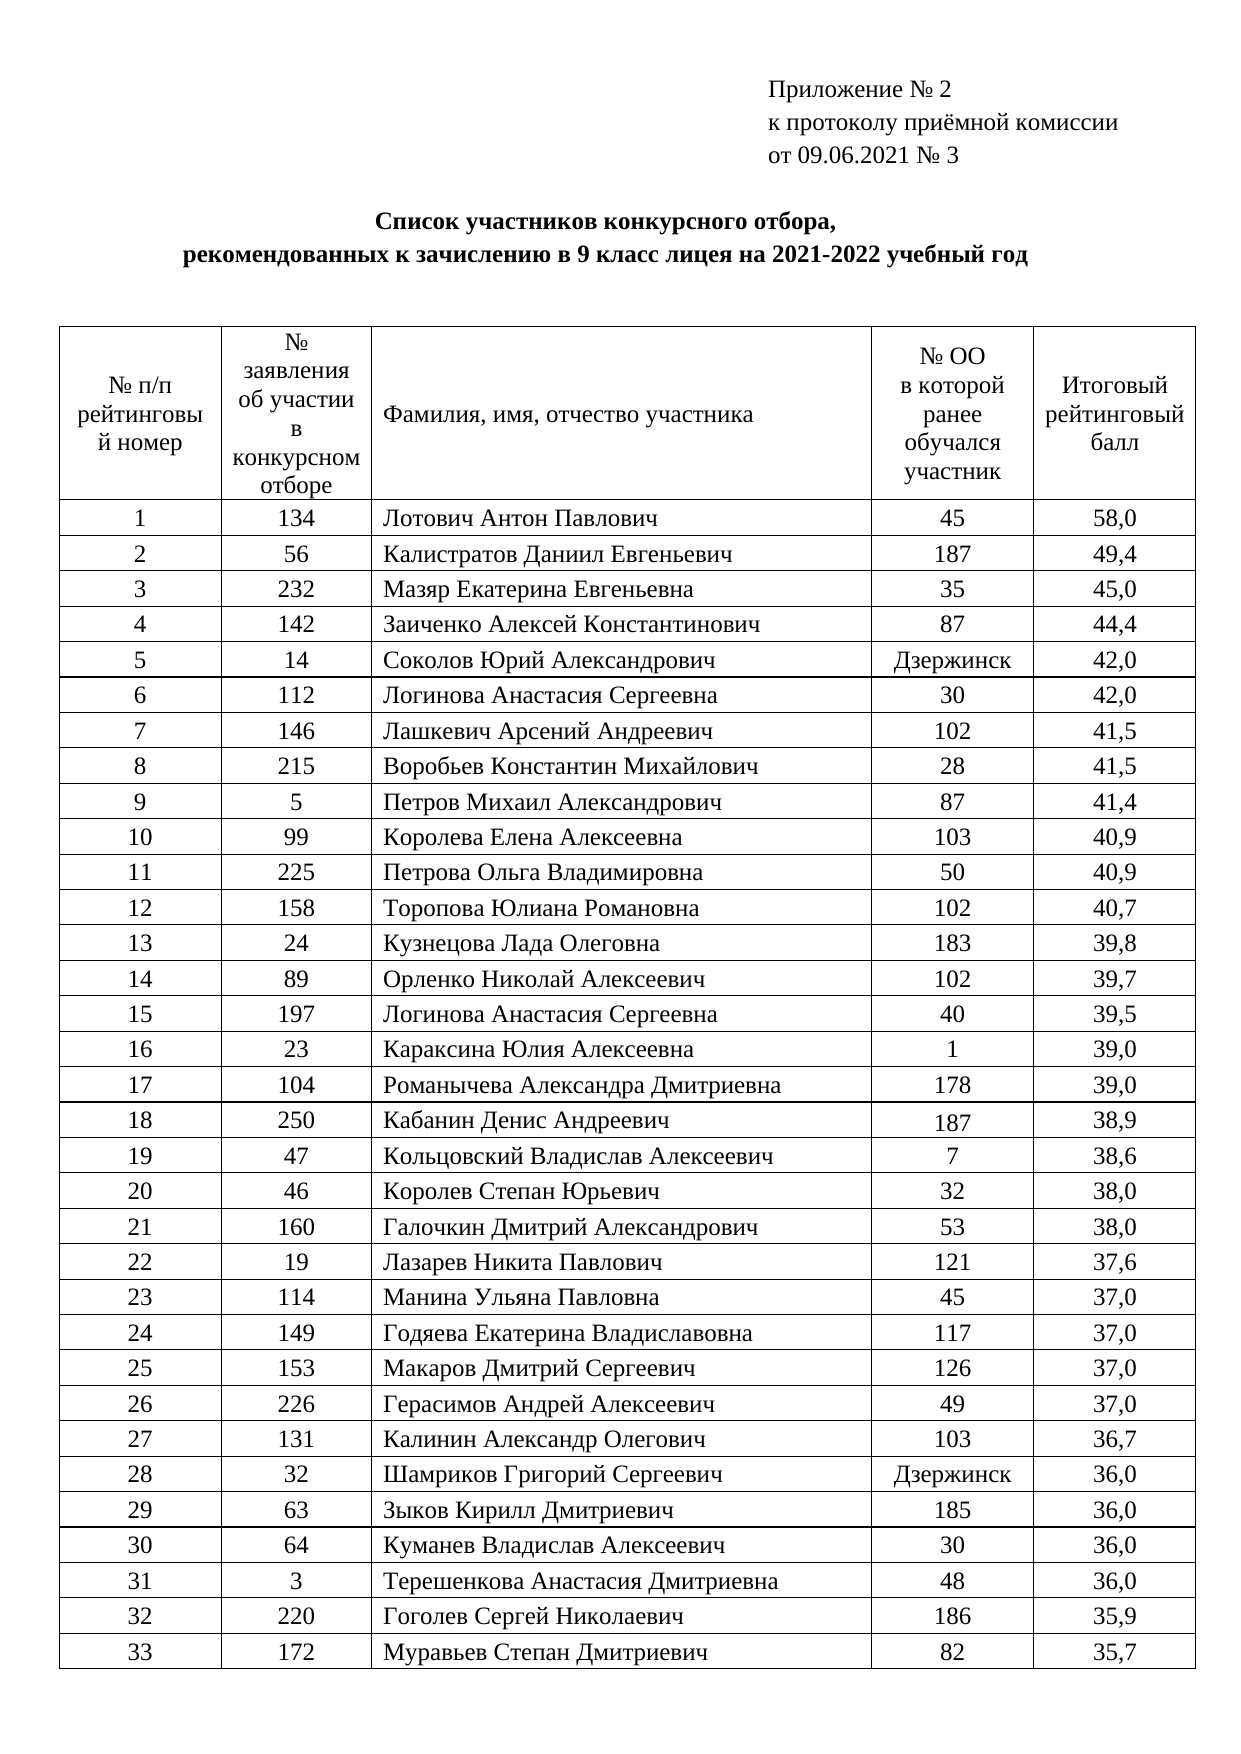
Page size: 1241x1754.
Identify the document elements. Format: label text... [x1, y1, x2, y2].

table_cell Лотович Антон Павлович [372, 500, 871, 535]
table_cell Годяева Екатерина Владиславовна [372, 1315, 871, 1349]
table_cell 142 [222, 607, 371, 641]
table_cell 172 [222, 1634, 371, 1668]
table_cell 42,0 [1034, 678, 1195, 712]
table_cell 28 [60, 1457, 221, 1491]
table_cell 226 [222, 1386, 371, 1420]
table_cell 5 [222, 784, 371, 818]
table_cell 10 [60, 819, 221, 853]
table_cell 48 [872, 1563, 1033, 1597]
text к протоколу приёмной комиссии [768, 107, 1152, 136]
table_cell 17 [60, 1067, 221, 1101]
table_cell 32 [60, 1598, 221, 1633]
table_cell 20 [60, 1173, 221, 1208]
table_cell 38,0 [1034, 1173, 1195, 1208]
table_cell Петрова Ольга Владимировна [372, 855, 871, 889]
table_cell Соколов Юрий Александрович [372, 642, 871, 676]
table_cell Королев Степан Юрьевич [372, 1173, 871, 1208]
table_cell 56 [222, 536, 371, 570]
table_cell 22 [60, 1244, 221, 1278]
table_cell 35,7 [1034, 1634, 1195, 1668]
table_cell 23 [60, 1280, 221, 1314]
table_cell 197 [222, 996, 371, 1031]
table_cell Галочкин Дмитрий Александрович [372, 1209, 871, 1243]
table_cell 104 [222, 1067, 371, 1101]
table_cell 103 [872, 1421, 1033, 1456]
table_cell 7 [60, 713, 221, 747]
table_cell 87 [872, 607, 1033, 641]
table_cell 19 [60, 1138, 221, 1172]
table_cell 36,0 [1034, 1457, 1195, 1491]
table_cell 27 [60, 1421, 221, 1456]
table_cell Дзержинск [872, 1457, 1033, 1491]
table_cell 131 [222, 1421, 371, 1456]
table_cell 21 [60, 1209, 221, 1243]
table_cell 25 [60, 1350, 221, 1385]
table_cell Терешенкова Анастасия Дмитриевна [372, 1563, 871, 1597]
table_cell 41,5 [1034, 713, 1195, 747]
table_cell Торопова Юлиана Романовна [372, 890, 871, 924]
table_cell 36,0 [1034, 1492, 1195, 1526]
table_cell 126 [872, 1350, 1033, 1385]
table_cell 9 [60, 784, 221, 818]
table_cell 64 [222, 1528, 371, 1562]
table_cell 39,7 [1034, 961, 1195, 995]
table_cell 187 [872, 1103, 1033, 1137]
table_cell 30 [872, 678, 1033, 712]
table_cell Логинова Анастасия Сергеевна [372, 996, 871, 1031]
table_cell 32 [222, 1457, 371, 1491]
table_cell 16 [60, 1032, 221, 1066]
table_cell Калинин Александр Олегович [372, 1421, 871, 1456]
table_cell 39,0 [1034, 1032, 1195, 1066]
table_cell 6 [60, 678, 221, 712]
table_cell Герасимов Андрей Алексеевич [372, 1386, 871, 1420]
table_cell Зыков Кирилл Дмитриевич [372, 1492, 871, 1526]
table_cell Гоголев Сергей Николаевич [372, 1598, 871, 1633]
table_cell 160 [222, 1209, 371, 1243]
list Список участников конкурсного отбора, [59, 206, 1152, 235]
table_cell 186 [872, 1598, 1033, 1633]
table_cell 149 [222, 1315, 371, 1349]
table_cell 2 [60, 536, 221, 570]
table_cell 3 [222, 1563, 371, 1597]
table_cell 232 [222, 571, 371, 606]
table_cell 134 [222, 500, 371, 535]
table_cell 49,4 [1034, 536, 1195, 570]
table_cell 40,9 [1034, 819, 1195, 853]
table_cell 158 [222, 890, 371, 924]
table_cell 45 [872, 1280, 1033, 1314]
table_cell 12 [60, 890, 221, 924]
table_cell 102 [872, 890, 1033, 924]
table_cell 103 [872, 819, 1033, 853]
table_cell 18 [60, 1103, 221, 1137]
table_cell 38,6 [1034, 1138, 1195, 1172]
table_cell Воробьев Константин Михайлович [372, 748, 871, 783]
table_cell 28 [872, 748, 1033, 783]
table_cell 47 [222, 1138, 371, 1172]
table_header Фамилия, имя, отчество участника [372, 327, 871, 499]
table_cell 41,5 [1034, 748, 1195, 783]
table_cell Королева Елена Алексеевна [372, 819, 871, 853]
table_cell 4 [60, 607, 221, 641]
table_cell 36,7 [1034, 1421, 1195, 1456]
table_cell 49 [872, 1386, 1033, 1420]
table_header № п/п рейтинговый номер [60, 327, 221, 499]
table_cell 30 [60, 1528, 221, 1562]
table_cell 89 [222, 961, 371, 995]
table_cell 153 [222, 1350, 371, 1385]
table_cell 1 [60, 500, 221, 535]
table_cell 102 [872, 961, 1033, 995]
table_cell 39,0 [1034, 1067, 1195, 1101]
table_cell 38,9 [1034, 1103, 1195, 1137]
table_cell 121 [872, 1244, 1033, 1278]
table_cell 3 [60, 571, 221, 606]
table_cell 225 [222, 855, 371, 889]
table_cell Куманев Владислав Алексеевич [372, 1528, 871, 1562]
table_cell 63 [222, 1492, 371, 1526]
table_cell 19 [222, 1244, 371, 1278]
table_cell 58,0 [1034, 500, 1195, 535]
table_cell 5 [60, 642, 221, 676]
table_cell Мазяр Екатерина Евгеньевна [372, 571, 871, 606]
table_cell 24 [222, 925, 371, 960]
table_cell Караксина Юлия Алексеевна [372, 1032, 871, 1066]
table_cell 40,7 [1034, 890, 1195, 924]
text от 09.06.2021 № 3 [768, 140, 1152, 169]
table_cell Кольцовский Владислав Алексеевич [372, 1138, 871, 1172]
table_cell 44,4 [1034, 607, 1195, 641]
table_cell 102 [872, 713, 1033, 747]
table_cell 53 [872, 1209, 1033, 1243]
table_cell 37,0 [1034, 1350, 1195, 1385]
table_cell 13 [60, 925, 221, 960]
table_cell 33 [60, 1634, 221, 1668]
table_cell 40 [872, 996, 1033, 1031]
table_cell Лашкевич Арсений Андреевич [372, 713, 871, 747]
table_cell 39,5 [1034, 996, 1195, 1031]
table_cell 31 [60, 1563, 221, 1597]
table_cell 37,0 [1034, 1315, 1195, 1349]
table_cell 187 [872, 536, 1033, 570]
table_cell 185 [872, 1492, 1033, 1526]
table_cell 42,0 [1034, 642, 1195, 676]
table_cell Кабанин Денис Андреевич [372, 1103, 871, 1137]
table_cell 45,0 [1034, 571, 1195, 606]
text Приложение № 2 [768, 74, 1152, 103]
table_cell Дзержинск [872, 642, 1033, 676]
table_cell 40,9 [1034, 855, 1195, 889]
table_cell 215 [222, 748, 371, 783]
table_cell 23 [222, 1032, 371, 1066]
table_cell 45 [872, 500, 1033, 535]
table_cell 14 [222, 642, 371, 676]
table_cell 26 [60, 1386, 221, 1420]
table_cell 41,4 [1034, 784, 1195, 818]
table_cell 1 [872, 1032, 1033, 1066]
table_cell 30 [872, 1528, 1033, 1562]
table_header № ОО в которой ранее обучался участник [872, 327, 1033, 499]
table_cell 8 [60, 748, 221, 783]
table_cell 183 [872, 925, 1033, 960]
table_cell Калистратов Даниил Евгеньевич [372, 536, 871, 570]
table_cell Муравьев Степан Дмитриевич [372, 1634, 871, 1668]
table_cell 178 [872, 1067, 1033, 1101]
table_cell 250 [222, 1103, 371, 1137]
table_cell Романычева Александра Дмитриевна [372, 1067, 871, 1101]
table_cell 36,0 [1034, 1563, 1195, 1597]
table_cell 39,8 [1034, 925, 1195, 960]
table_header № заявления об участии в конкурсном отборе [222, 327, 371, 499]
table_cell 117 [872, 1315, 1033, 1349]
table_cell 82 [872, 1634, 1033, 1668]
table_cell 112 [222, 678, 371, 712]
table_cell 87 [872, 784, 1033, 818]
table_cell 99 [222, 819, 371, 853]
table_header Итоговый рейтинговый балл [1034, 327, 1195, 499]
table_cell 15 [60, 996, 221, 1031]
list рекомендованных к зачислению в 9 класс лицея на 2021-2022 учебный год [59, 239, 1152, 268]
table_cell Петров Михаил Александрович [372, 784, 871, 818]
table_cell 36,0 [1034, 1528, 1195, 1562]
table_cell 220 [222, 1598, 371, 1633]
table_cell 11 [60, 855, 221, 889]
table_cell 32 [872, 1173, 1033, 1208]
table_cell Шамриков Григорий Сергеевич [372, 1457, 871, 1491]
table_cell Манина Ульяна Павловна [372, 1280, 871, 1314]
table_cell 114 [222, 1280, 371, 1314]
table_cell 29 [60, 1492, 221, 1526]
table_cell 37,6 [1034, 1244, 1195, 1278]
table_cell 7 [872, 1138, 1033, 1172]
table_cell 50 [872, 855, 1033, 889]
table_cell Орленко Николай Алексеевич [372, 961, 871, 995]
table_cell 35 [872, 571, 1033, 606]
table_cell Лазарев Никита Павлович [372, 1244, 871, 1278]
table_cell Логинова Анастасия Сергеевна [372, 678, 871, 712]
table_cell Заиченко Алексей Константинович [372, 607, 871, 641]
table_cell 35,9 [1034, 1598, 1195, 1633]
table_cell 46 [222, 1173, 371, 1208]
table_cell 37,0 [1034, 1280, 1195, 1314]
table_cell 24 [60, 1315, 221, 1349]
table_cell Макаров Дмитрий Сергеевич [372, 1350, 871, 1385]
table_cell 38,0 [1034, 1209, 1195, 1243]
table_cell 37,0 [1034, 1386, 1195, 1420]
table_cell Кузнецова Лада Олеговна [372, 925, 871, 960]
table_cell 146 [222, 713, 371, 747]
table_cell 14 [60, 961, 221, 995]
